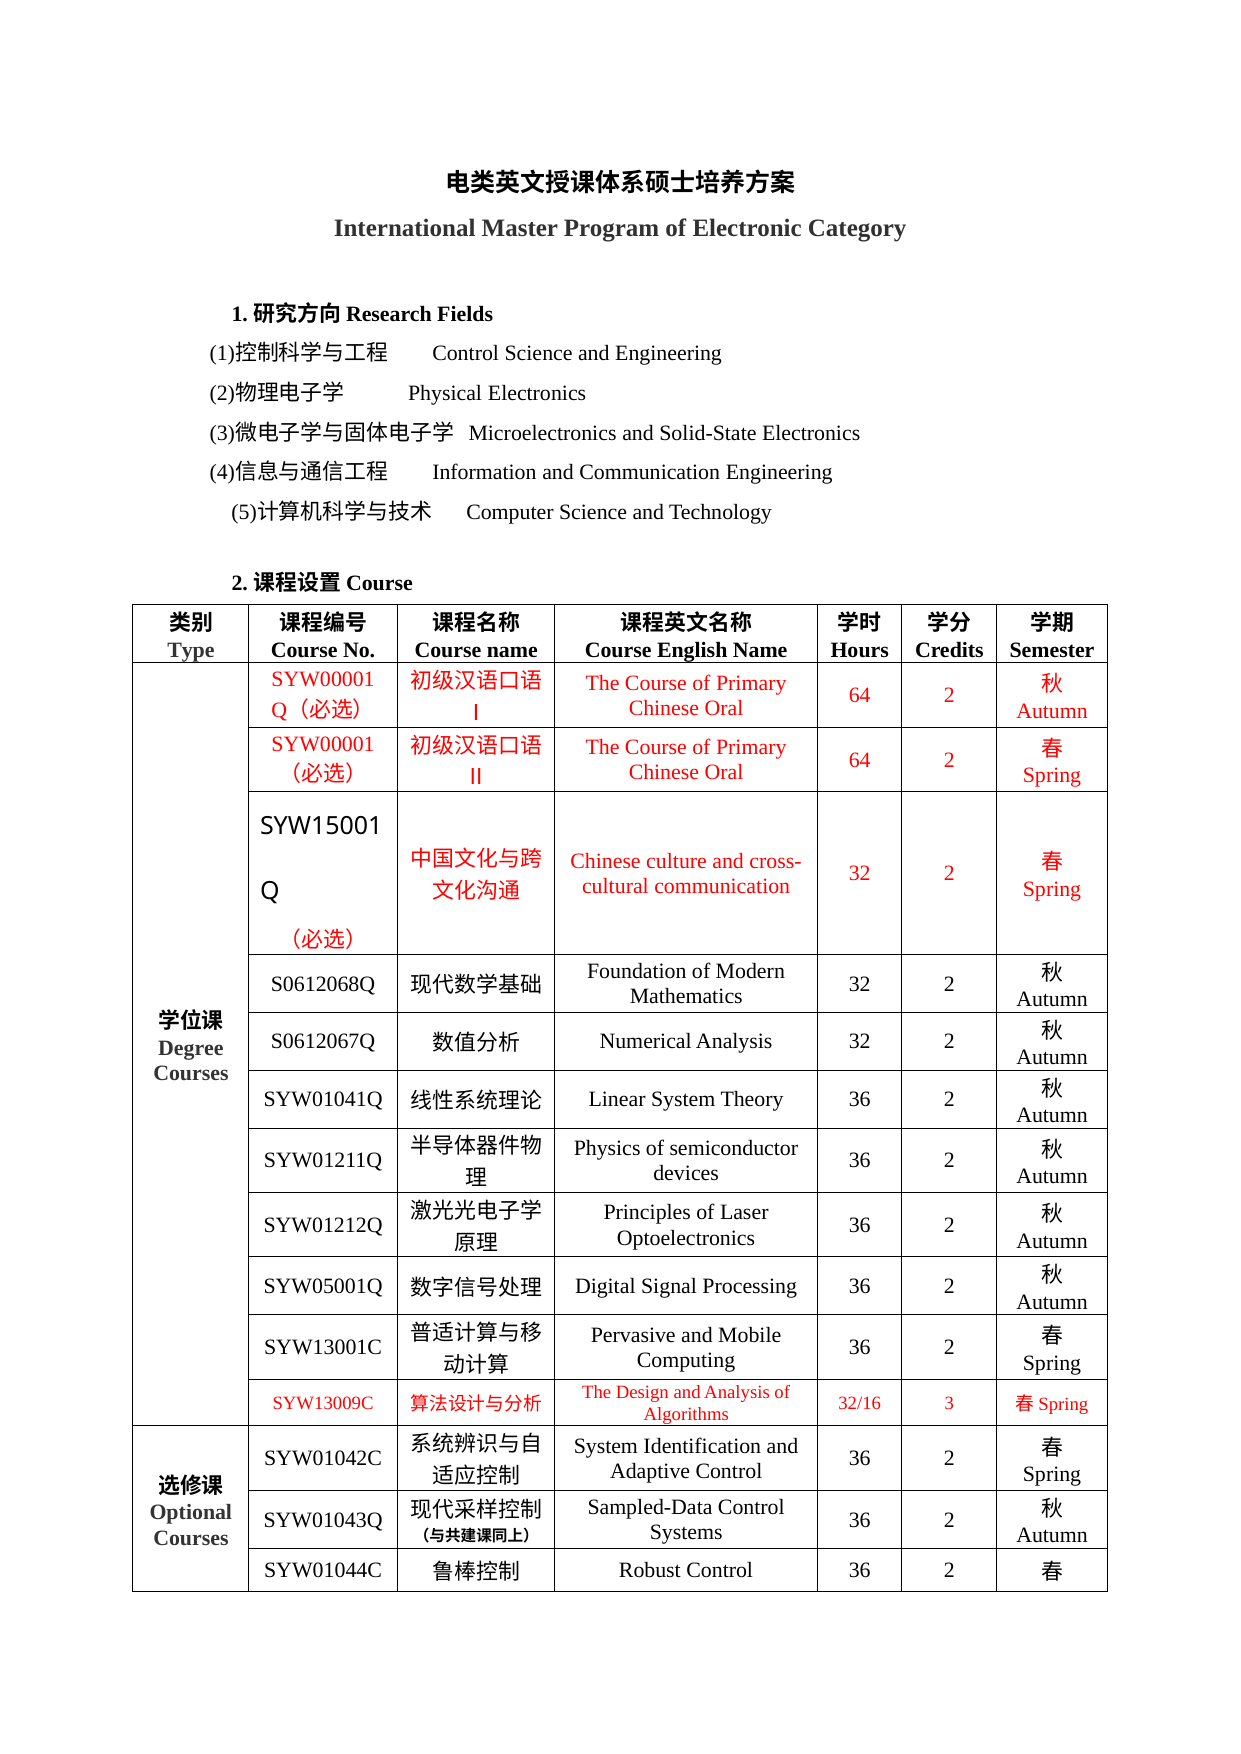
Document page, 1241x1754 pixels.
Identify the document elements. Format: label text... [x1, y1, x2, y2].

table_cell SYW05001Q [249, 1257, 397, 1314]
table_cell 线性系统理论 [398, 1071, 554, 1127]
table_cell 64 [818, 728, 901, 791]
table_cell Chinese culture and cross-cultural communication [555, 792, 817, 954]
table_cell 32/16 [818, 1380, 901, 1425]
table_cell Sampled-Data Control Systems [555, 1491, 817, 1548]
table_cell 算法设计与分析 [398, 1380, 554, 1425]
table_cell 数值分析 [398, 1013, 554, 1069]
table_cell 36 [818, 1257, 901, 1314]
table_cell 春Spring [997, 1380, 1107, 1425]
table_cell 36 [818, 1315, 901, 1378]
table_cell 半导体器件物理 [398, 1129, 554, 1192]
table_header 类别 Type [133, 605, 248, 662]
table_cell 春 Spring [997, 1549, 1107, 1591]
table_cell SYW01041Q [249, 1071, 397, 1127]
table_cell 36 [818, 1071, 901, 1127]
table_cell 激光光电子学原理 [398, 1193, 554, 1256]
table_cell S0612068Q [249, 955, 397, 1012]
table_cell 32 [818, 1013, 901, 1069]
table_header 课程编号 Course No. [249, 605, 397, 662]
table_cell 36 [818, 1426, 901, 1490]
table_cell 数字信号处理 [398, 1257, 554, 1314]
table_cell Pervasive and Mobile Computing [555, 1315, 817, 1378]
table_cell 春 Spring [997, 1426, 1107, 1490]
table_cell SYW01042C [249, 1426, 397, 1490]
table_cell 普适计算与移动计算 [398, 1315, 554, 1378]
table_cell SYW01043Q [249, 1491, 397, 1548]
table_cell 秋 Autumn [997, 955, 1107, 1012]
table_cell Physics of semiconductor devices [555, 1129, 817, 1192]
text 1. 研究方向 Research Fields [187, 296, 1053, 327]
table_cell 2 [902, 1071, 996, 1127]
text (1)控制科学与工程 Control Science and Engineering [187, 335, 1053, 367]
table_cell 2 [902, 1129, 996, 1192]
table_cell The Design and Analysis of Algorithms [555, 1380, 817, 1425]
table_cell 2 [902, 792, 996, 954]
text (3)微电子学与固体电子学 Microelectronics and Solid-State Electronics [187, 414, 1053, 446]
text International Master Program of Electronic Category [187, 213, 1053, 242]
table_cell SYW01212Q [249, 1193, 397, 1256]
table_cell SYW01044C [249, 1549, 397, 1591]
text (4)信息与通信工程 Information and Communication Engineering [187, 454, 1053, 486]
table_cell 64 [818, 663, 901, 727]
table_cell 36 [818, 1129, 901, 1192]
text 电类英文授课体系硕士培养方案 [187, 162, 1053, 198]
table_cell 2 [902, 1315, 996, 1378]
table_cell 2 [902, 1193, 996, 1256]
table_cell 2 [902, 663, 996, 727]
table_cell Numerical Analysis [555, 1013, 817, 1069]
table_cell 秋Autumn [997, 663, 1107, 727]
table_cell SYW00001Q（必选） [249, 663, 397, 727]
table_cell 秋 Autumn [997, 1129, 1107, 1192]
table_cell 春 Spring [997, 1315, 1107, 1378]
table_cell 秋 Autumn [997, 1013, 1107, 1069]
table_cell 2 [902, 955, 996, 1012]
table_cell 3 [902, 1380, 996, 1425]
table_cell 2 [902, 1426, 996, 1490]
table_cell 2 [902, 1491, 996, 1548]
table_header 学期Semester [997, 605, 1107, 662]
table_header 学分 Credits [902, 605, 996, 662]
table_cell 现代数学基础 [398, 955, 554, 1012]
text (5)计算机科学与技术 Computer Science and Technology [231, 494, 1053, 525]
table_cell 系统辨识与自适应控制 [398, 1426, 554, 1490]
table_header 学时 Hours [818, 605, 901, 662]
table_cell 秋 Autumn [997, 1491, 1107, 1548]
table_cell SYW01211Q [249, 1129, 397, 1192]
table_cell 秋 Autumn [997, 1193, 1107, 1256]
table_cell 中国文化与跨文化沟通 [398, 792, 554, 954]
table_cell 36 [818, 1491, 901, 1548]
table_cell SYW00001（必选） [249, 728, 397, 791]
table_cell Principles of Laser Optoelectronics [555, 1193, 817, 1256]
table_cell SYW13001C [249, 1315, 397, 1378]
table_cell 春 Spring [997, 792, 1107, 954]
table_cell The Course of Primary Chinese Oral [555, 663, 817, 727]
table_cell 秋 Autumn [997, 1257, 1107, 1314]
table_cell S0612067Q [249, 1013, 397, 1069]
text 2. 课程设置 Course [187, 565, 1053, 596]
table_cell 初级汉语口语Ⅱ [398, 728, 554, 791]
text (2)物理电子学 Physical Electronics [187, 375, 1053, 407]
table_cell 36 [818, 1193, 901, 1256]
table_cell 32 [818, 955, 901, 1012]
table_cell 春 Spring [997, 728, 1107, 791]
table_cell 32 [818, 792, 901, 954]
table_cell 选修课 Optional Courses [133, 1426, 248, 1591]
table_cell System Identification and Adaptive Control [555, 1426, 817, 1490]
table_cell 2 [902, 1257, 996, 1314]
table_cell 学位课 Degree Courses [133, 663, 248, 1425]
table_cell 2 [902, 1013, 996, 1069]
table_cell Robust Control [555, 1549, 817, 1591]
table_cell 2 [902, 728, 996, 791]
table_cell The Course of Primary Chinese Oral [555, 728, 817, 791]
table_cell 36 [818, 1549, 901, 1591]
table_cell 现代采样控制 （与共建课同上） [398, 1491, 554, 1548]
table_header 课程名称 Course name [398, 605, 554, 662]
table_cell Digital Signal Processing [555, 1257, 817, 1314]
table_cell SYW15001Q （必选） [249, 792, 397, 954]
table_cell 初级汉语口语Ⅰ [398, 663, 554, 727]
table_cell Linear System Theory [555, 1071, 817, 1127]
table_cell 鲁棒控制 [398, 1549, 554, 1591]
table_cell 秋 Autumn [997, 1071, 1107, 1127]
table_header 课程英文名称 Course English Name [555, 605, 817, 662]
table_cell SYW13009C [249, 1380, 397, 1425]
table_cell 2 [902, 1549, 996, 1591]
table_cell Foundation of Modern Mathematics [555, 955, 817, 1012]
